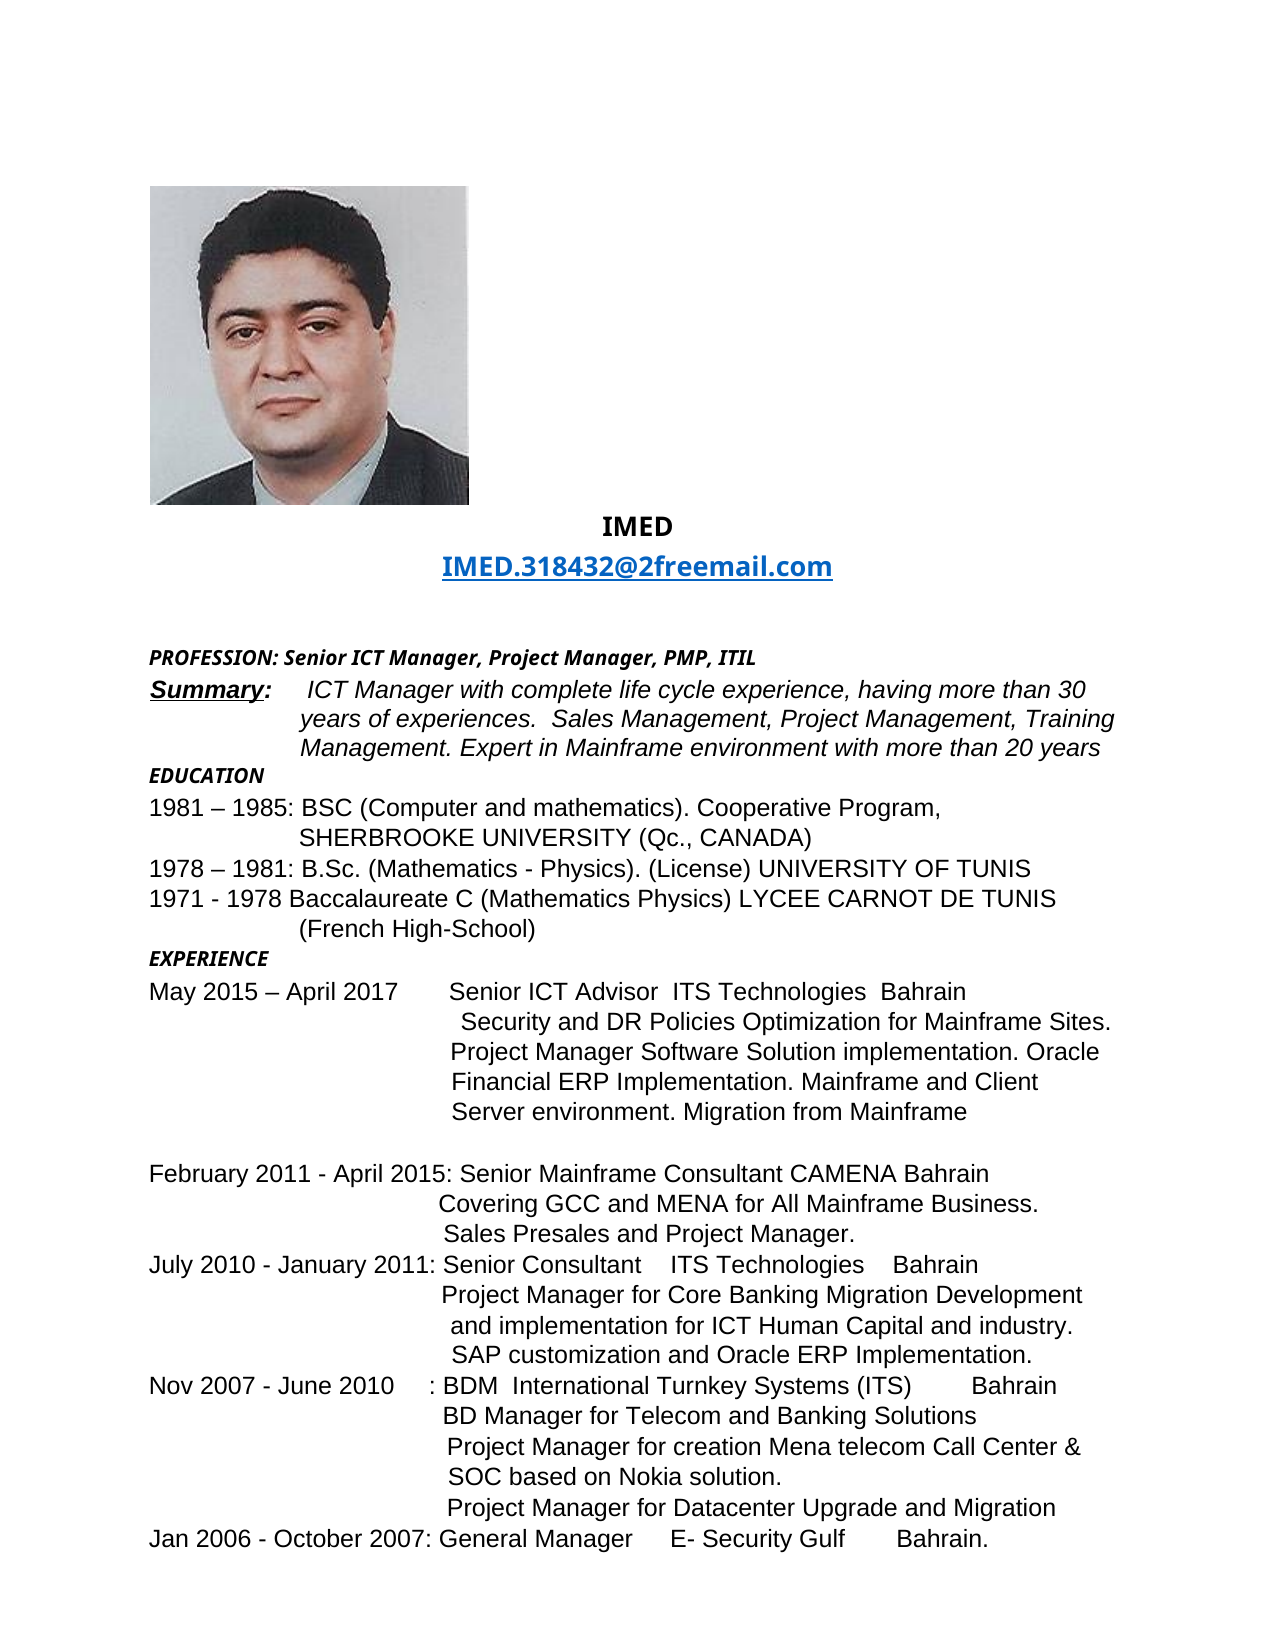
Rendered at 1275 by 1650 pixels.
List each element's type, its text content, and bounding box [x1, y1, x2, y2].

text Summary: ICT Manager with complete life cycle experience, having more than 30 years of experiences. Sales Management, Project Management, Training Management. Expert in Mainframe environment with more than 20 years [150, 675, 1119, 761]
picture [150, 186, 469, 505]
text and implementation for ICT Human Capital and industry. SAP customization and Oracle ERP Implementation. [450, 1311, 1119, 1369]
text Covering GCC and MENA for All Mainframe Business. [148, 1189, 1119, 1218]
text Project Manager for Core Banking Migration Development [148, 1280, 1119, 1309]
text IMED.318432@2freemail.com [156, 548, 1119, 584]
text Sales Presales and Project Manager. [148, 1219, 1119, 1248]
text Security and DR Policies Optimization for Mainframe Sites. [148, 1007, 1119, 1036]
subtitle EDUCATION [148, 761, 1119, 790]
text BD Manager for Telecom and Banking Solutions [148, 1401, 1119, 1430]
subtitle EXPERIENCE [148, 944, 1119, 973]
text 1978 – 1981: B.Sc. (Mathematics - Physics). (License) UNIVERSITY OF TUNIS [148, 854, 1119, 882]
subtitle PROFESSION: Senior ICT Manager, Project Manager, PMP, ITIL [148, 643, 1119, 671]
text Nov 2007 - June 2010 : BDM International Turnkey Systems (ITS) Bahrain [148, 1371, 1119, 1400]
text Project Manager Software Solution implementation. Oracle Financial ERP Implementation. Mainframe and Client Server environment. Migration from Mainframe [450, 1037, 1119, 1126]
text February 2011 - April 2015: Senior Mainframe Consultant CAMENA Bahrain [148, 1158, 1119, 1187]
text May 2015 – April 2017 Senior ICT Advisor ITS Technologies Bahrain [148, 976, 1119, 1005]
text 1971 - 1978 Baccalaureate C (Mathematics Physics) LYCEE CARNOT DE TUNIS (French High-School) [148, 884, 1119, 943]
text July 2010 - January 2011: Senior Consultant ITS Technologies Bahrain [148, 1250, 1119, 1278]
text 1981 – 1985: BSC (Computer and mathematics). Cooperative Program, SHERBROOKE UNIVERSITY (Qc., CANADA) [148, 793, 1119, 852]
text Project Manager for Datacenter Upgrade and Migration [148, 1493, 1119, 1522]
text Project Manager for creation Mena telecom Call Center & [148, 1432, 1119, 1461]
text SOC based on Nokia solution. [150, 1462, 1080, 1491]
text Jan 2006 - October 2007: General Manager E- Security Gulf Bahrain. [148, 1524, 1119, 1552]
